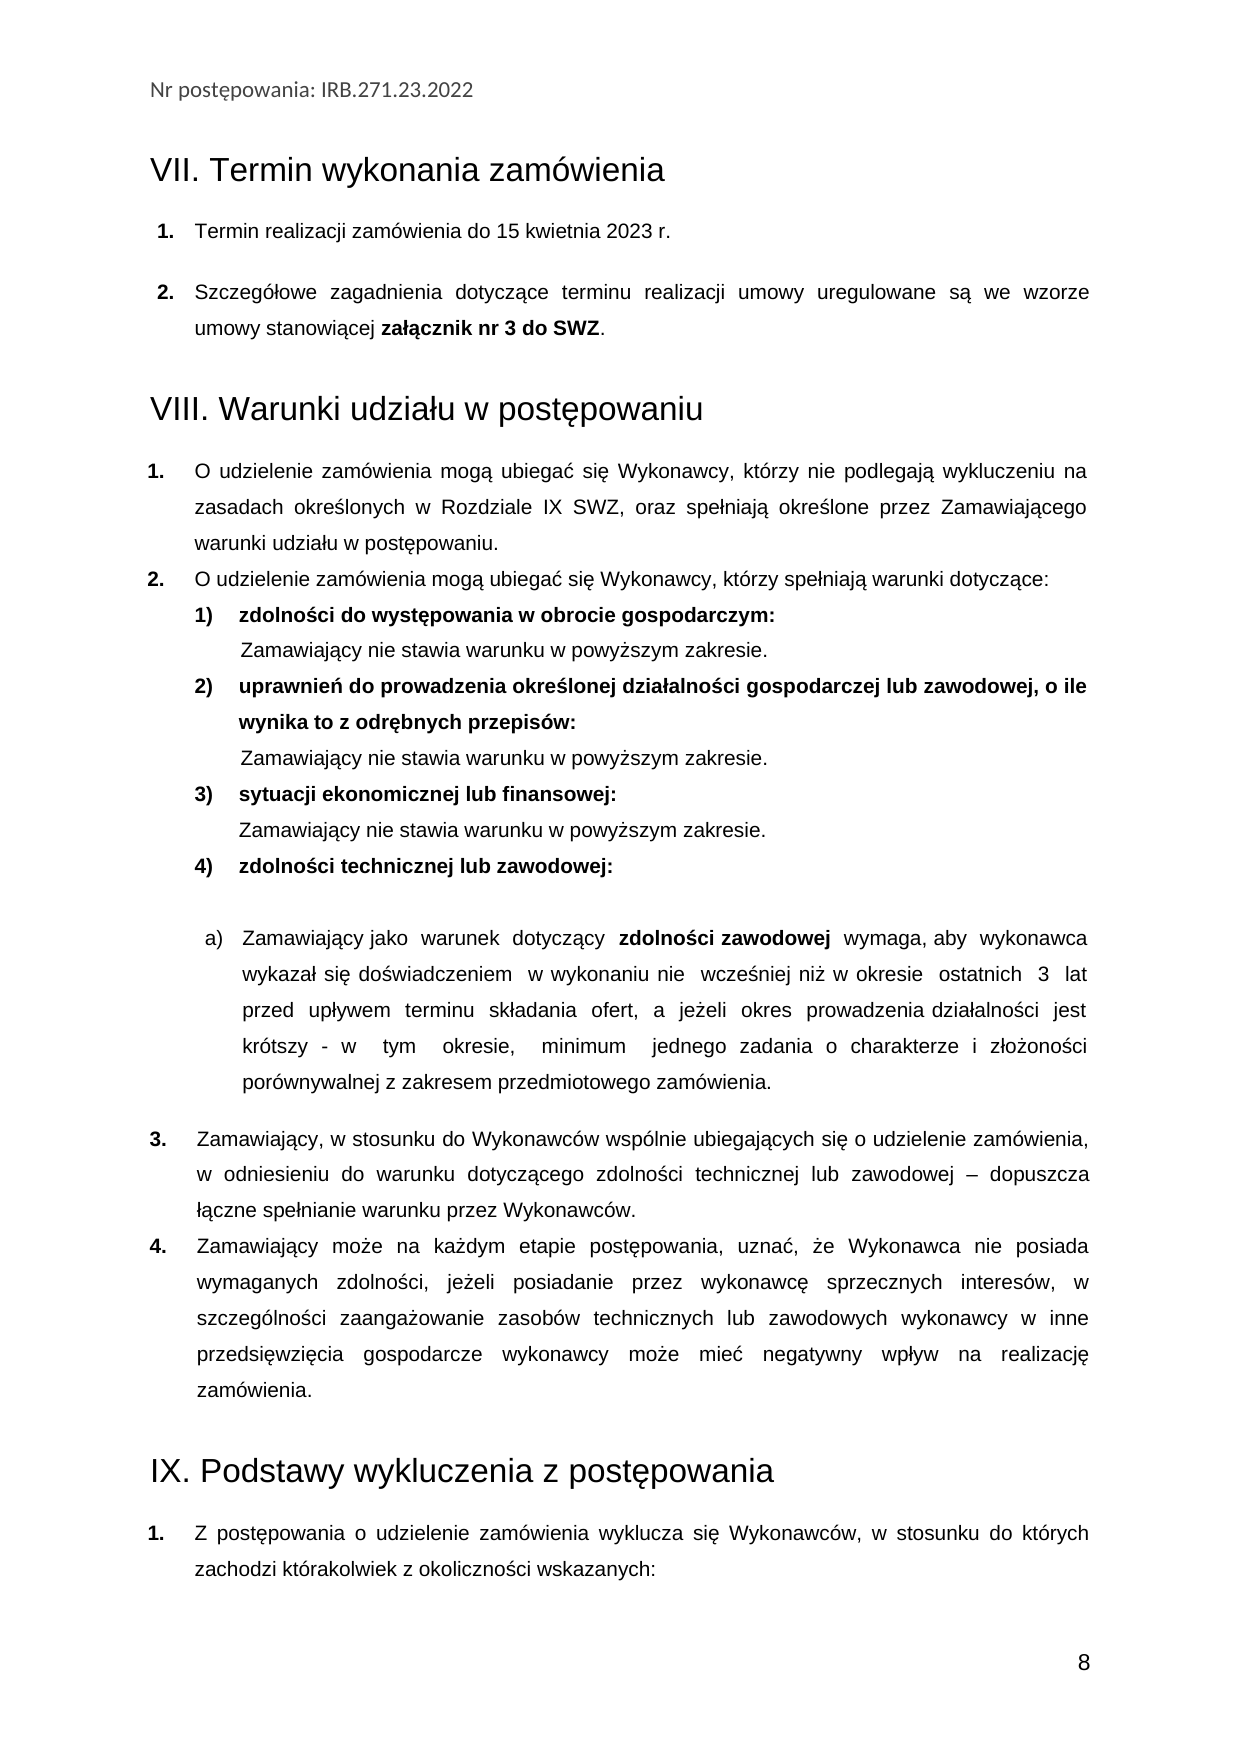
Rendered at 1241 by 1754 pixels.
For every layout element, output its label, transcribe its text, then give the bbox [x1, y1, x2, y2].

list Termin realizacji zamówienia do 15 kwietnia 2023 r. [157, 219, 1090, 243]
text Zamawiający nie stawia warunku w powyższym zakresie. [164, 818, 1088, 842]
list Z postępowania o udzielenie zamówienia wyklucza się Wykonawców, w stosunku do których zachodzi którakolwiek z okoliczności wskazanych: [147, 1521, 1090, 1580]
subtitle VIII. Warunki udziału w postępowaniu [150, 389, 1090, 428]
subtitle IX. Podstawy wykluczenia z postępowania [150, 1451, 1090, 1490]
list Zamawiający jako warunek dotyczący zdolności zawodowej wymaga, aby wykonawca wykazał się doświadczeniem w wykonaniu nie wcześniej niż w okresie ostatnich 3 lat przed upływem terminu składania ofert, a jeżeli okres prowadzenia działalności jest krótszy - w tym okresie, minimum jednego zadania o charakterze i złożoności porównywalnej z zakresem przedmiotowego zamówienia. [204, 926, 1088, 1093]
list zdolności technicznej lub zawodowej: [194, 854, 1088, 878]
list sytuacji ekonomicznej lub finansowej: [194, 782, 1088, 806]
list zdolności do występowania w obrocie gospodarczym: [194, 602, 1088, 626]
list uprawnień do prowadzenia określonej działalności gospodarczej lub zawodowej, o ile wynika to z odrębnych przepisów: [194, 674, 1088, 734]
list Zamawiający, w stosunku do Wykonawców wspólnie ubiegających się o udzielenie zamówienia, w odniesieniu do warunku dotyczącego zdolności technicznej lub zawodowej – dopuszcza łączne spełnianie warunku przez Wykonawców. [149, 1126, 1090, 1222]
list Zamawiający może na każdym etapie postępowania, uznać, że Wykonawca nie posiada wymaganych zdolności, jeżeli posiadanie przez wykonawcę sprzecznych interesów, w szczególności zaangażowanie zasobów technicznych lub zawodowych wykonawcy w inne przedsięwzięcia gospodarcze wykonawcy może mieć negatywny wpływ na realizację zamówienia. [149, 1234, 1090, 1402]
list O udzielenie zamówienia mogą ubiegać się Wykonawcy, którzy spełniają warunki dotyczące: [147, 566, 1088, 590]
text Zamawiający nie stawia warunku w powyższym zakresie. [240, 746, 1088, 770]
list Szczegółowe zagadnienia dotyczące terminu realizacji umowy uregulowane są we wzorze umowy stanowiącej załącznik nr 3 do SWZ. [157, 280, 1090, 340]
text Zamawiający nie stawia warunku w powyższym zakresie. [240, 638, 1088, 662]
list O udzielenie zamówienia mogą ubiegać się Wykonawcy, którzy nie podlegają wykluczeniu na zasadach określonych w Rozdziale IX SWZ, oraz spełniają określone przez Zamawiającego warunki udziału w postępowaniu. [147, 459, 1088, 554]
subtitle VII. Termin wykonania zamówienia [150, 150, 1090, 188]
